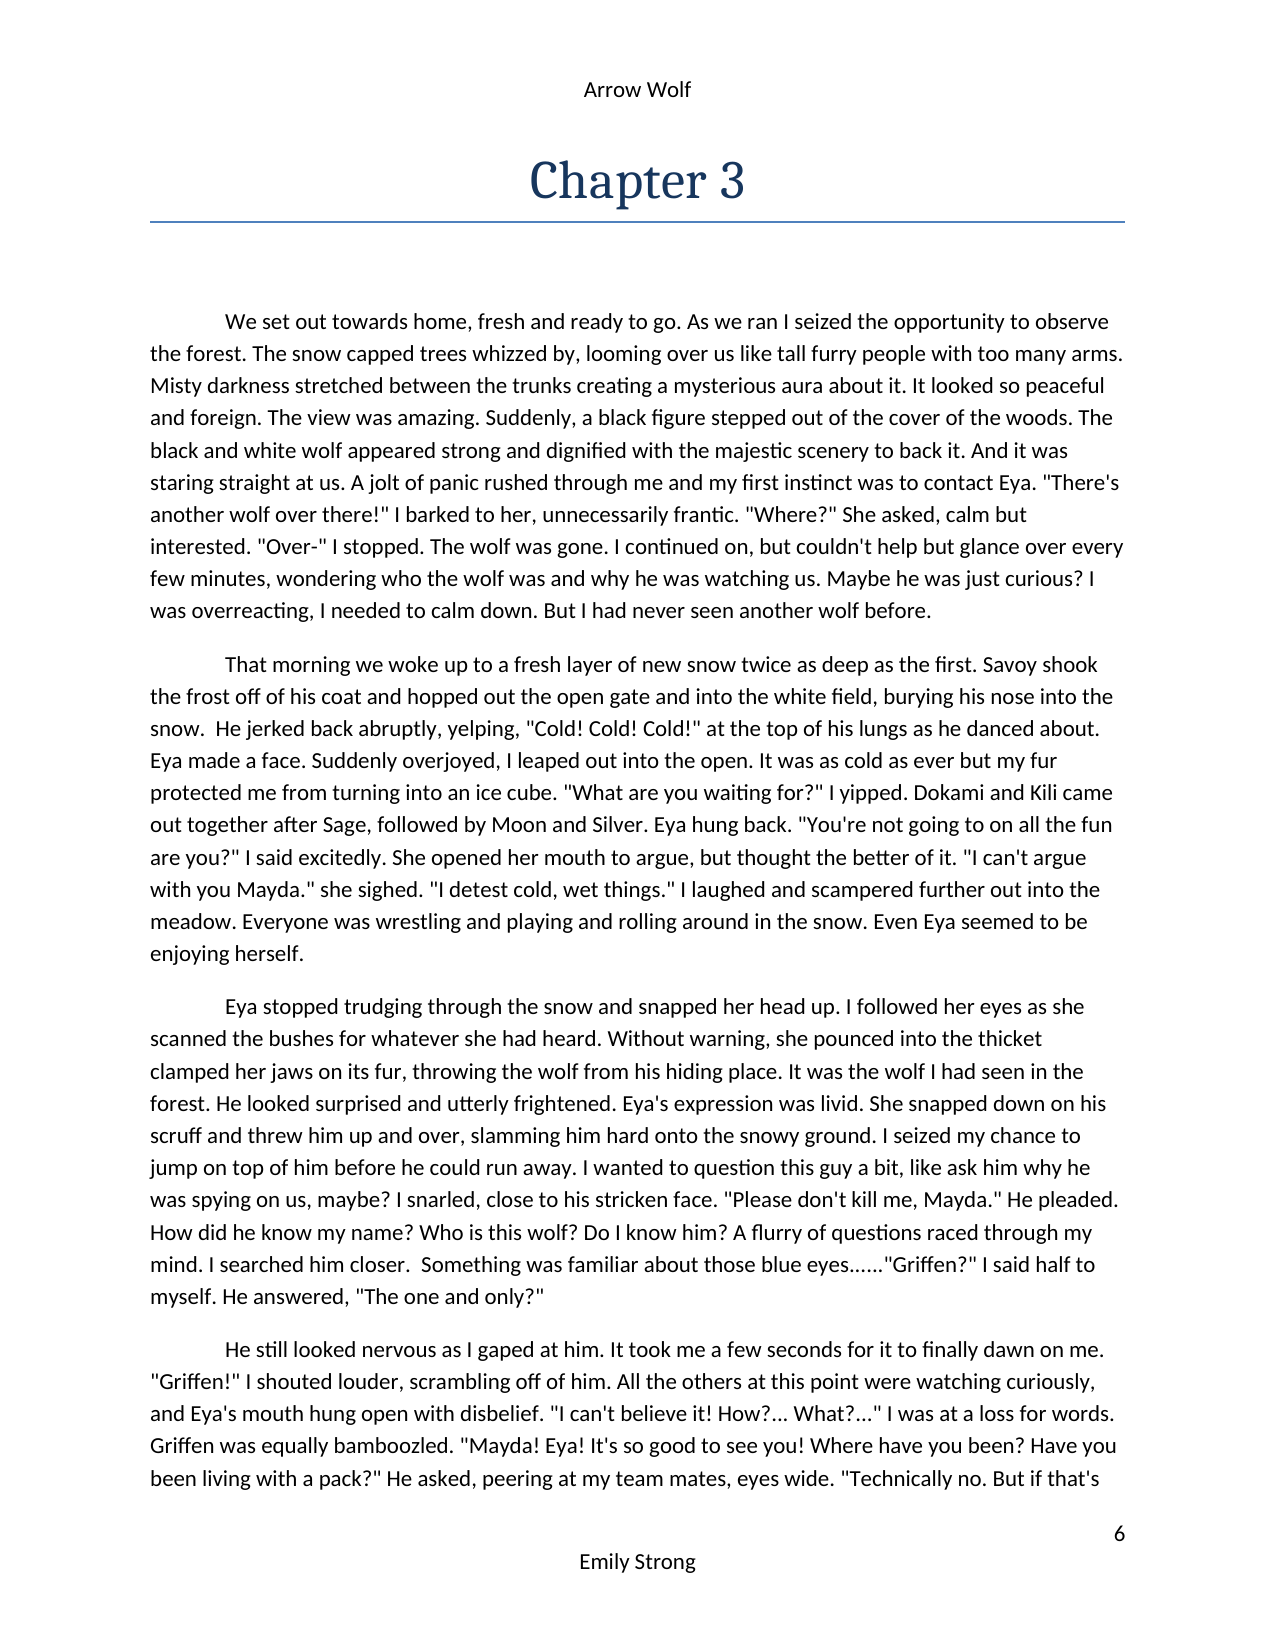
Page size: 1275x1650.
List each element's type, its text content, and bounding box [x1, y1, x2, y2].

title Chapter 3 [150, 150, 1125, 221]
text Eya stopped trudging through the snow and snapped her head up. I followed her eyes as she scanned the bushes for whatever she had heard. Without warning, she pounced into the thicket clamped her jaws on its fur, throwing the wolf from his hiding place. It was the wolf I had seen in the forest. He looked surprised and utterly frightened. Eya's expression was livid. She snapped down on his scruff and threw him up and over, slamming him hard onto the snowy ground. I seized my chance to jump on top of him before he could run away. I wanted to question this guy a bit, like ask him why he was spying on us, maybe? I snarled, close to his stricken face. "Please don't kill me, Mayda." He pleaded. How did he know my name? Who is this wolf? Do I know him? A flurry of questions raced through my mind. I searched him closer. Something was familiar about those blue eyes......"Griffen?" I said half to myself. He answered, "The one and only?" [150, 992, 1125, 1310]
text That morning we woke up to a fresh layer of new snow twice as deep as the first. Savoy shook the frost off of his coat and hopped out the open gate and into the white field, burying his nose into the snow. He jerked back abruptly, yelping, "Cold! Cold! Cold!" at the top of his lungs as he danced about. Eya made a face. Suddenly overjoyed, I leaped out into the open. It was as cold as ever but my fur protected me from turning into an ice cube. "What are you waiting for?" I yipped. Dokami and Kili came out together after Sage, followed by Moon and Silver. Eya hung back. "You're not going to on all the fun are you?" I said excitedly. She opened her mouth to argue, but thought the better of it. "I can't argue with you Mayda." she sighed. "I detest cold, wet things." I laughed and scampered further out into the meadow. Everyone was wrestling and playing and rolling around in the snow. Even Eya seemed to be enjoying herself. [150, 650, 1125, 967]
text We set out towards home, fresh and ready to go. As we ran I seized the opportunity to observe the forest. The snow capped trees whizzed by, looming over us like tall furry people with too many arms. Misty darkness stretched between the trunks creating a mysterious aura about it. It looked so peaceful and foreign. The view was amazing. Suddenly, a black figure stepped out of the cover of the woods. The black and white wolf appeared strong and dignified with the majestic scenery to back it. And it was staring straight at us. A jolt of panic rushed through me and my first instinct was to contact Eya. "There's another wolf over there!" I barked to her, unnecessarily frantic. "Where?" She asked, calm but interested. "Over-" I stopped. The wolf was gone. I continued on, but couldn't help but glance over every few minutes, wondering who the wolf was and why he was watching us. Maybe he was just curious? I was overreacting, I needed to calm down. But I had never seen another wolf before. [150, 307, 1125, 625]
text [150, 1335, 1125, 1492]
